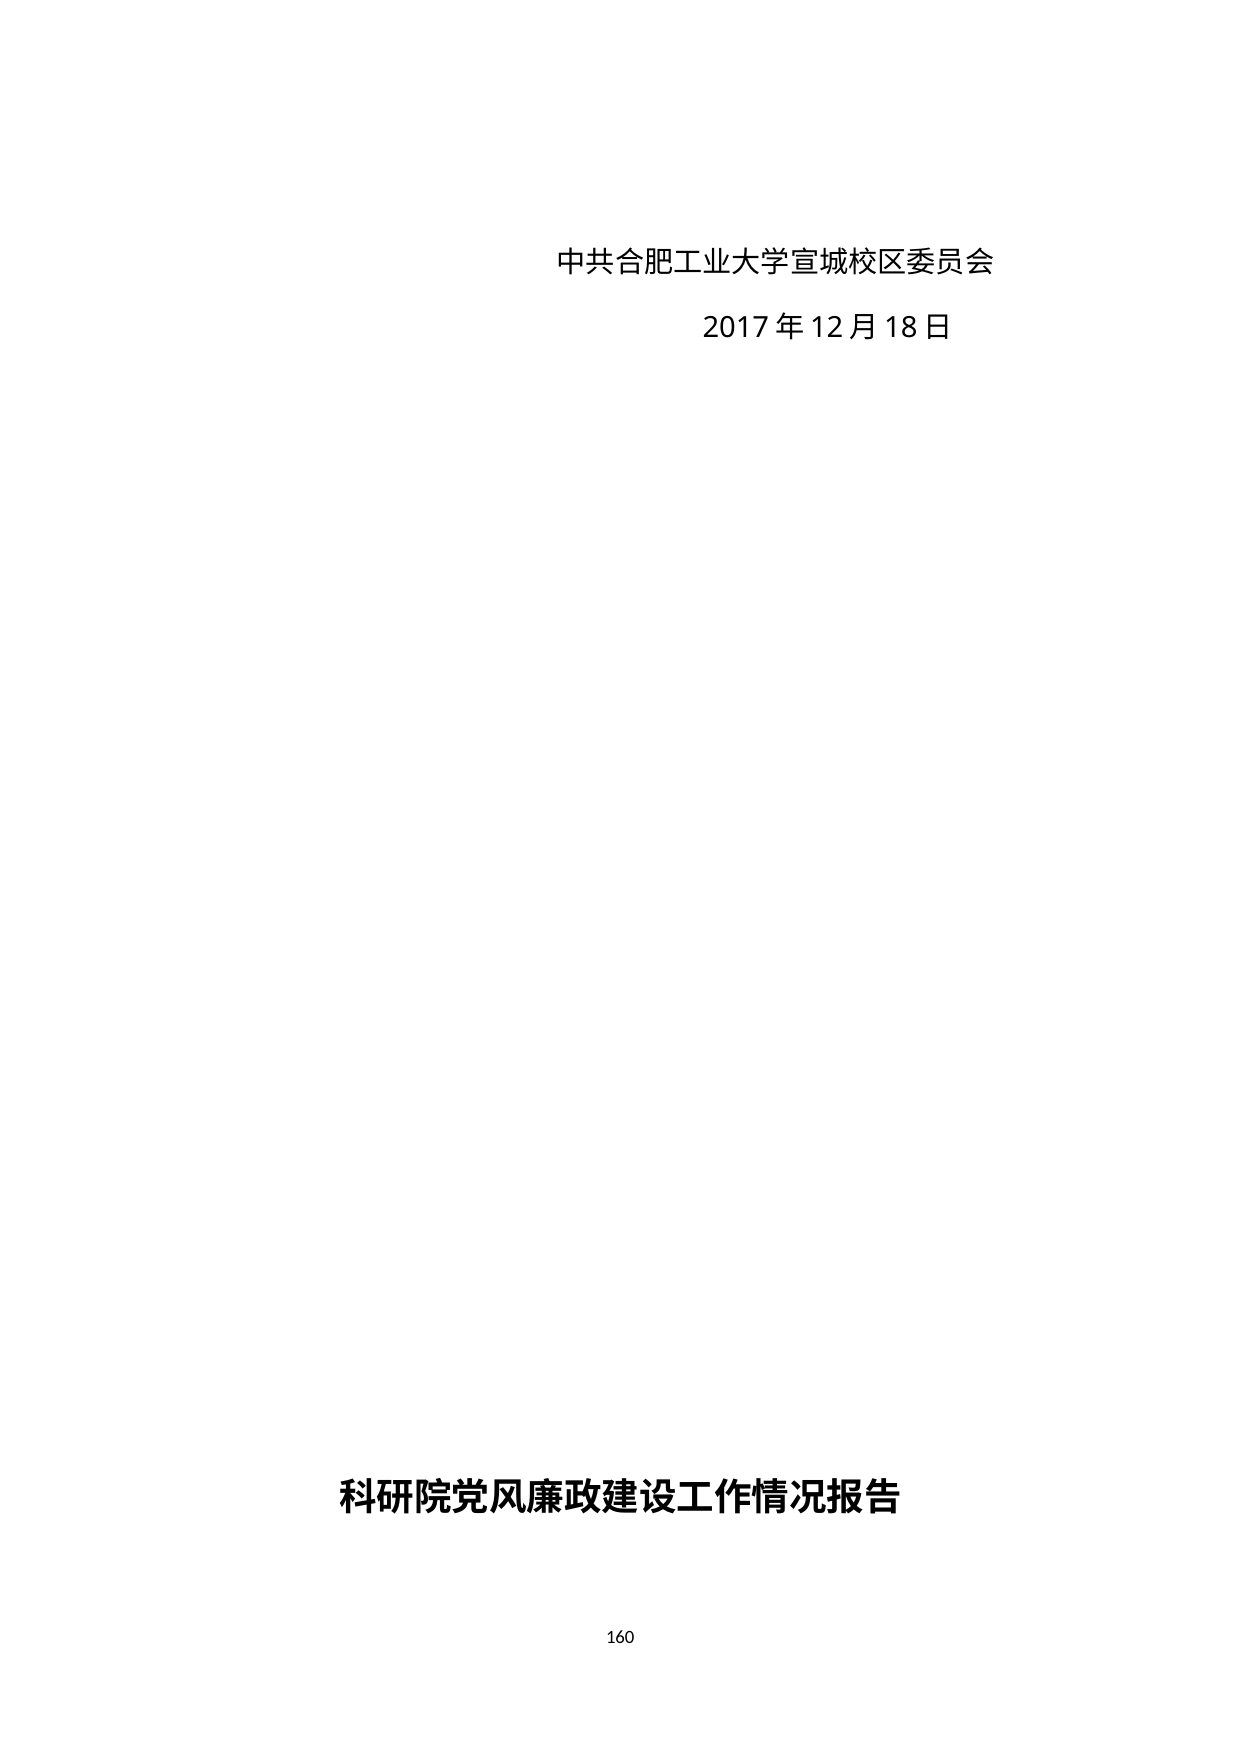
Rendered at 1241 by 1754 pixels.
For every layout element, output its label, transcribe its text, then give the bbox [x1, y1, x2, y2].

subtitle 科研院党风廉政建设工作情况报告 [177, 1462, 1063, 1527]
text 2017年12月18日 [177, 292, 1016, 357]
text 中共合肥工业大学宣城校区委员会 [177, 227, 1016, 292]
